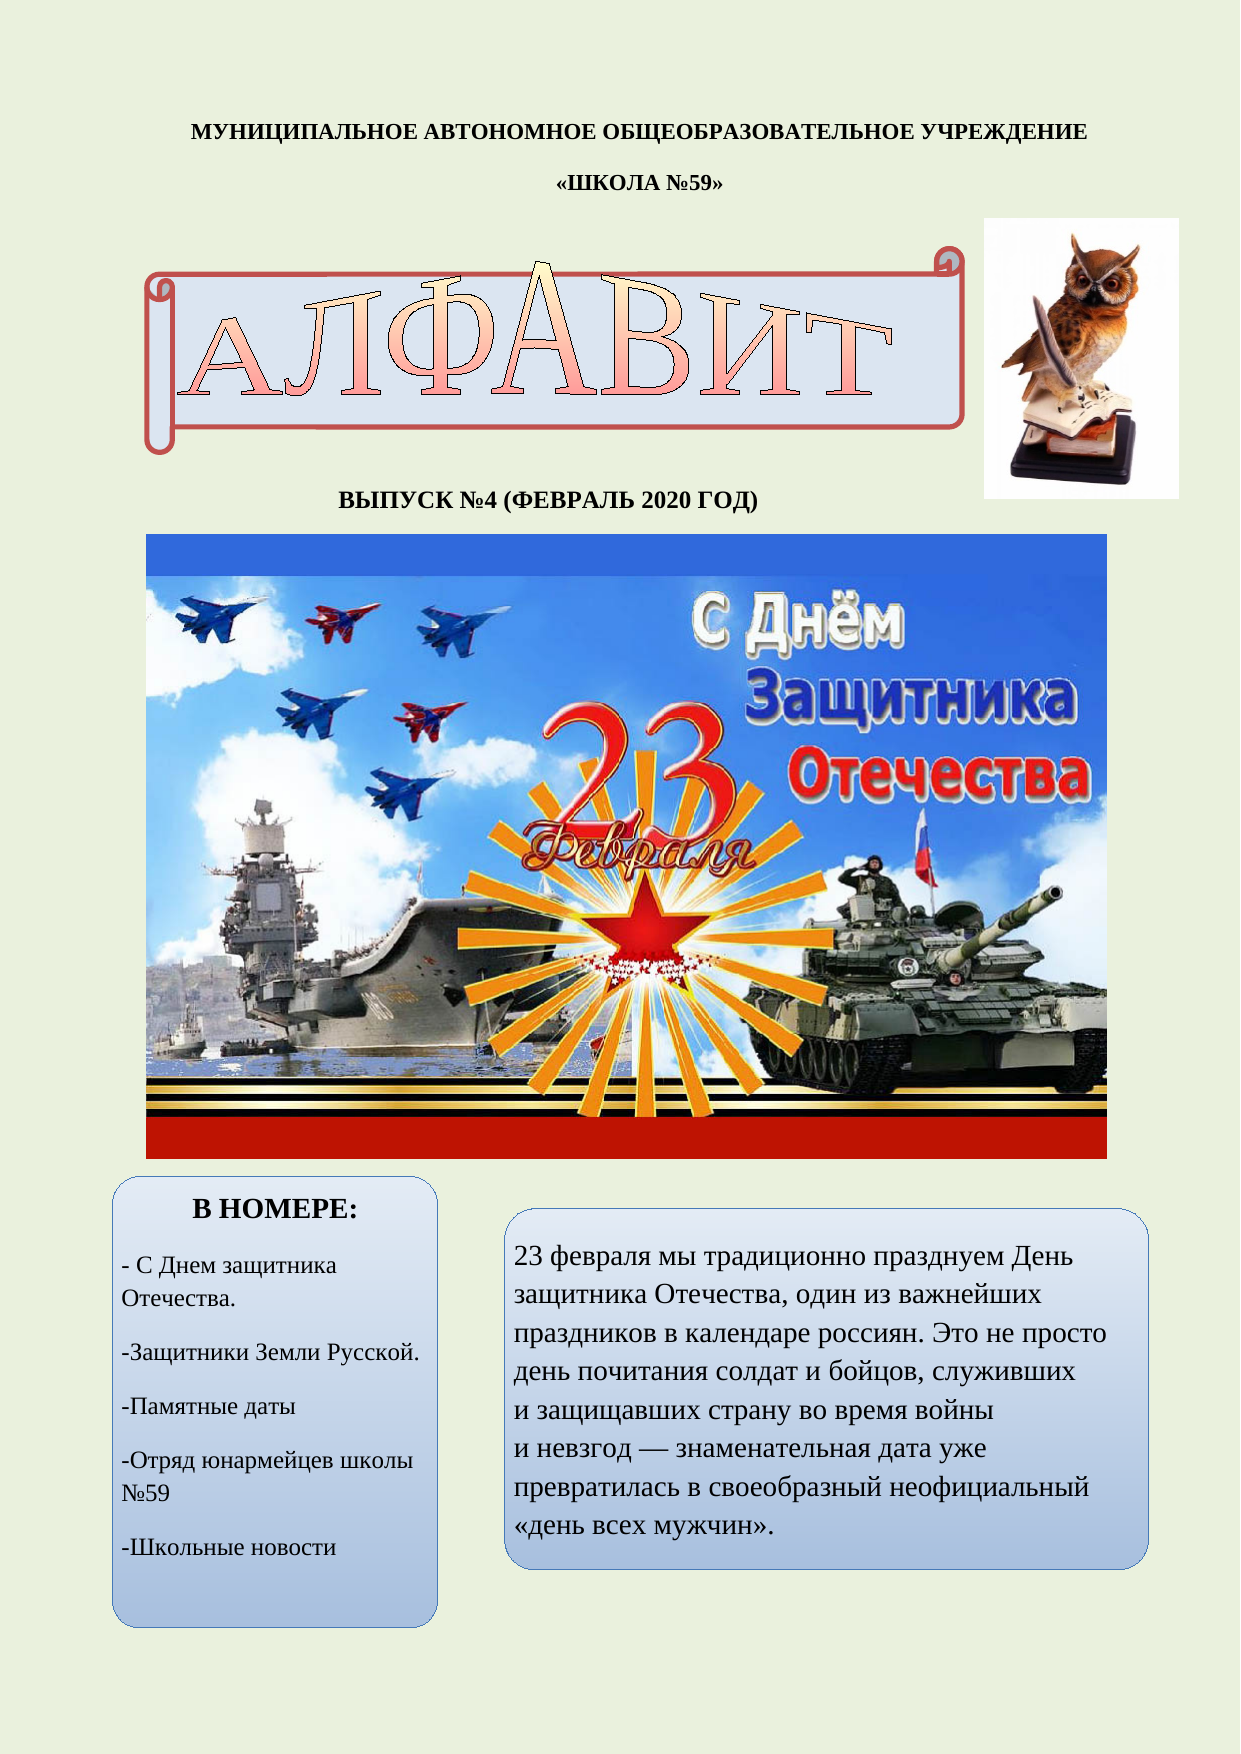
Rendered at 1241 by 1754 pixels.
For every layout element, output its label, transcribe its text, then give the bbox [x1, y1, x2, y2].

text ВЫПУСК №4 (ФЕВРАЛЬ 2020 ГОД) [112, 271, 1167, 514]
picture [146, 534, 1107, 1159]
picture [984, 218, 1179, 499]
text МУНИЦИПАЛЬНОЕ АВТОНОМНОЕ ОБЩЕОБРАЗОВАТЕЛЬНОЕ УЧРЕЖДЕНИЕ [112, 118, 1167, 144]
text «ШКОЛА №59» [112, 169, 1167, 196]
